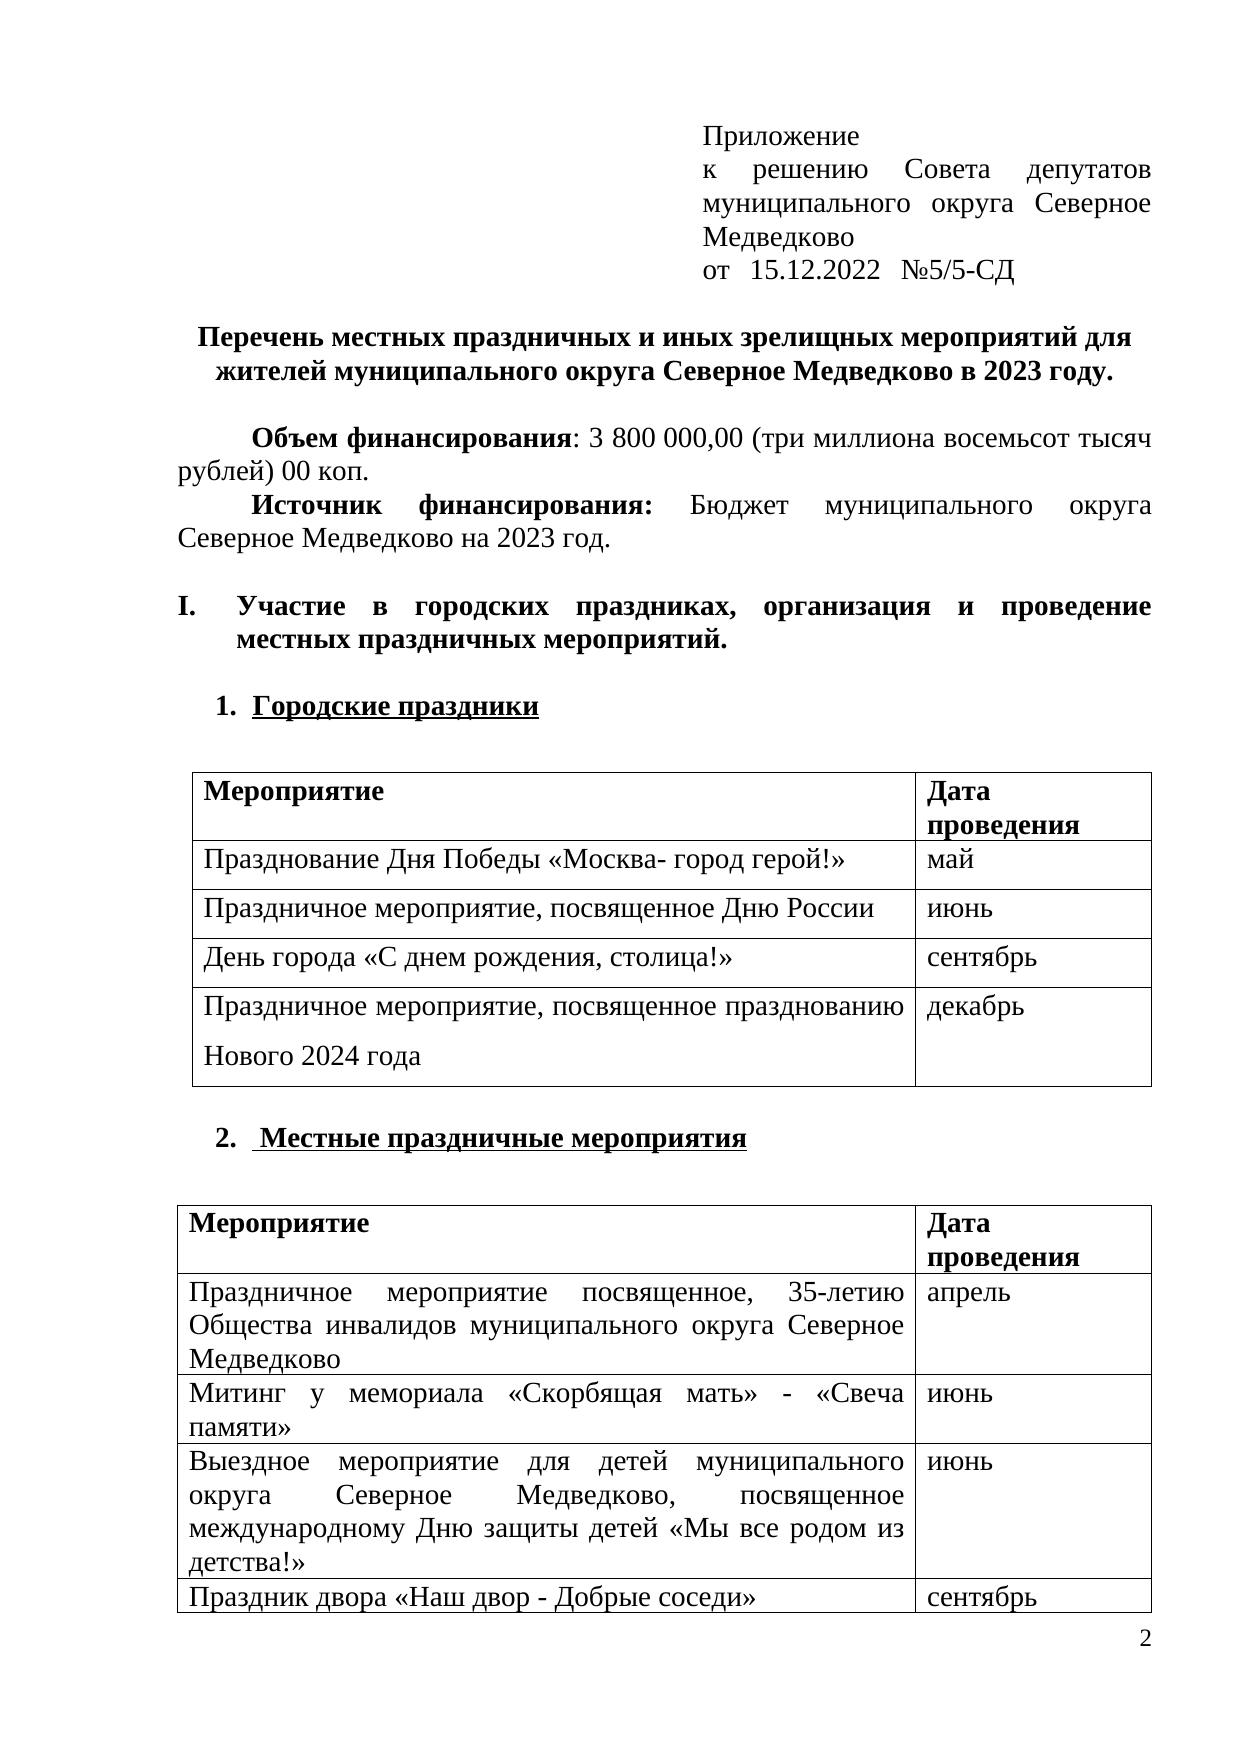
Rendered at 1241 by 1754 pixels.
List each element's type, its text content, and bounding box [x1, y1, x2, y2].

table_header Мероприятие [178, 1206, 915, 1273]
table_cell День города «С днем рождения, столица!» [193, 939, 915, 987]
table_header Дата проведения [916, 773, 1151, 840]
table_cell Выездное мероприятие для детей муниципального округа Северное Медведково, посвященное международному Дню защиты детей «Мы все родом из детства!» [178, 1444, 915, 1578]
table_cell май [916, 841, 1151, 889]
text от 15.12.2022 №5/5-СД 4.11.2018 №11/6 [702, 252, 1152, 319]
text Объем финансирования: 3 800 000,00 (три миллиона восемьсот тысяч рублей) 00 коп. [177, 420, 1152, 487]
table_cell Праздничное мероприятие, посвященное празднованию Нового 2024 года [193, 988, 915, 1086]
table_cell Митинг у мемориала «Скорбящая мать» - «Свеча памяти» [178, 1375, 915, 1442]
table_header Мероприятие [193, 773, 915, 840]
text к решению Совета депутатов муниципального округа Северное Медведково [702, 152, 1152, 252]
text Перечень местных праздничных и иных зрелищных мероприятий для жителей муниципального округа Северное Медведково в 2023 году. [177, 319, 1152, 386]
list Городские праздники [215, 688, 1152, 722]
text Источник финансирования: Бюджет муниципального округа Северное Медведково на 2023 год. [177, 487, 1152, 554]
table_cell Праздник двора «Наш двор - Добрые соседи» [178, 1579, 915, 1612]
table_cell Праздничное мероприятие посвященное, 35-летию Общества инвалидов муниципального округа Северное Медведково [178, 1274, 915, 1374]
table_cell декабрь [916, 988, 1151, 1086]
table_cell сентябрь [916, 1579, 1151, 1612]
table_cell июнь [916, 1444, 1151, 1578]
table_cell июнь [916, 1375, 1151, 1442]
table_cell сентябрь [916, 939, 1151, 987]
text Приложение [702, 118, 1152, 152]
list Участие в городских праздниках, организация и проведение местных праздничных мероприятий. [177, 588, 1152, 655]
table_header Дата проведения [916, 1206, 1151, 1273]
table_cell Праздничное мероприятие, посвященное Дню России [193, 890, 915, 938]
table_cell июнь [916, 890, 1151, 938]
table_cell апрель [916, 1274, 1151, 1374]
table_cell Празднование Дня Победы «Москва- город герой!» [193, 841, 915, 889]
list Местные праздничные мероприятия [215, 1121, 1152, 1154]
